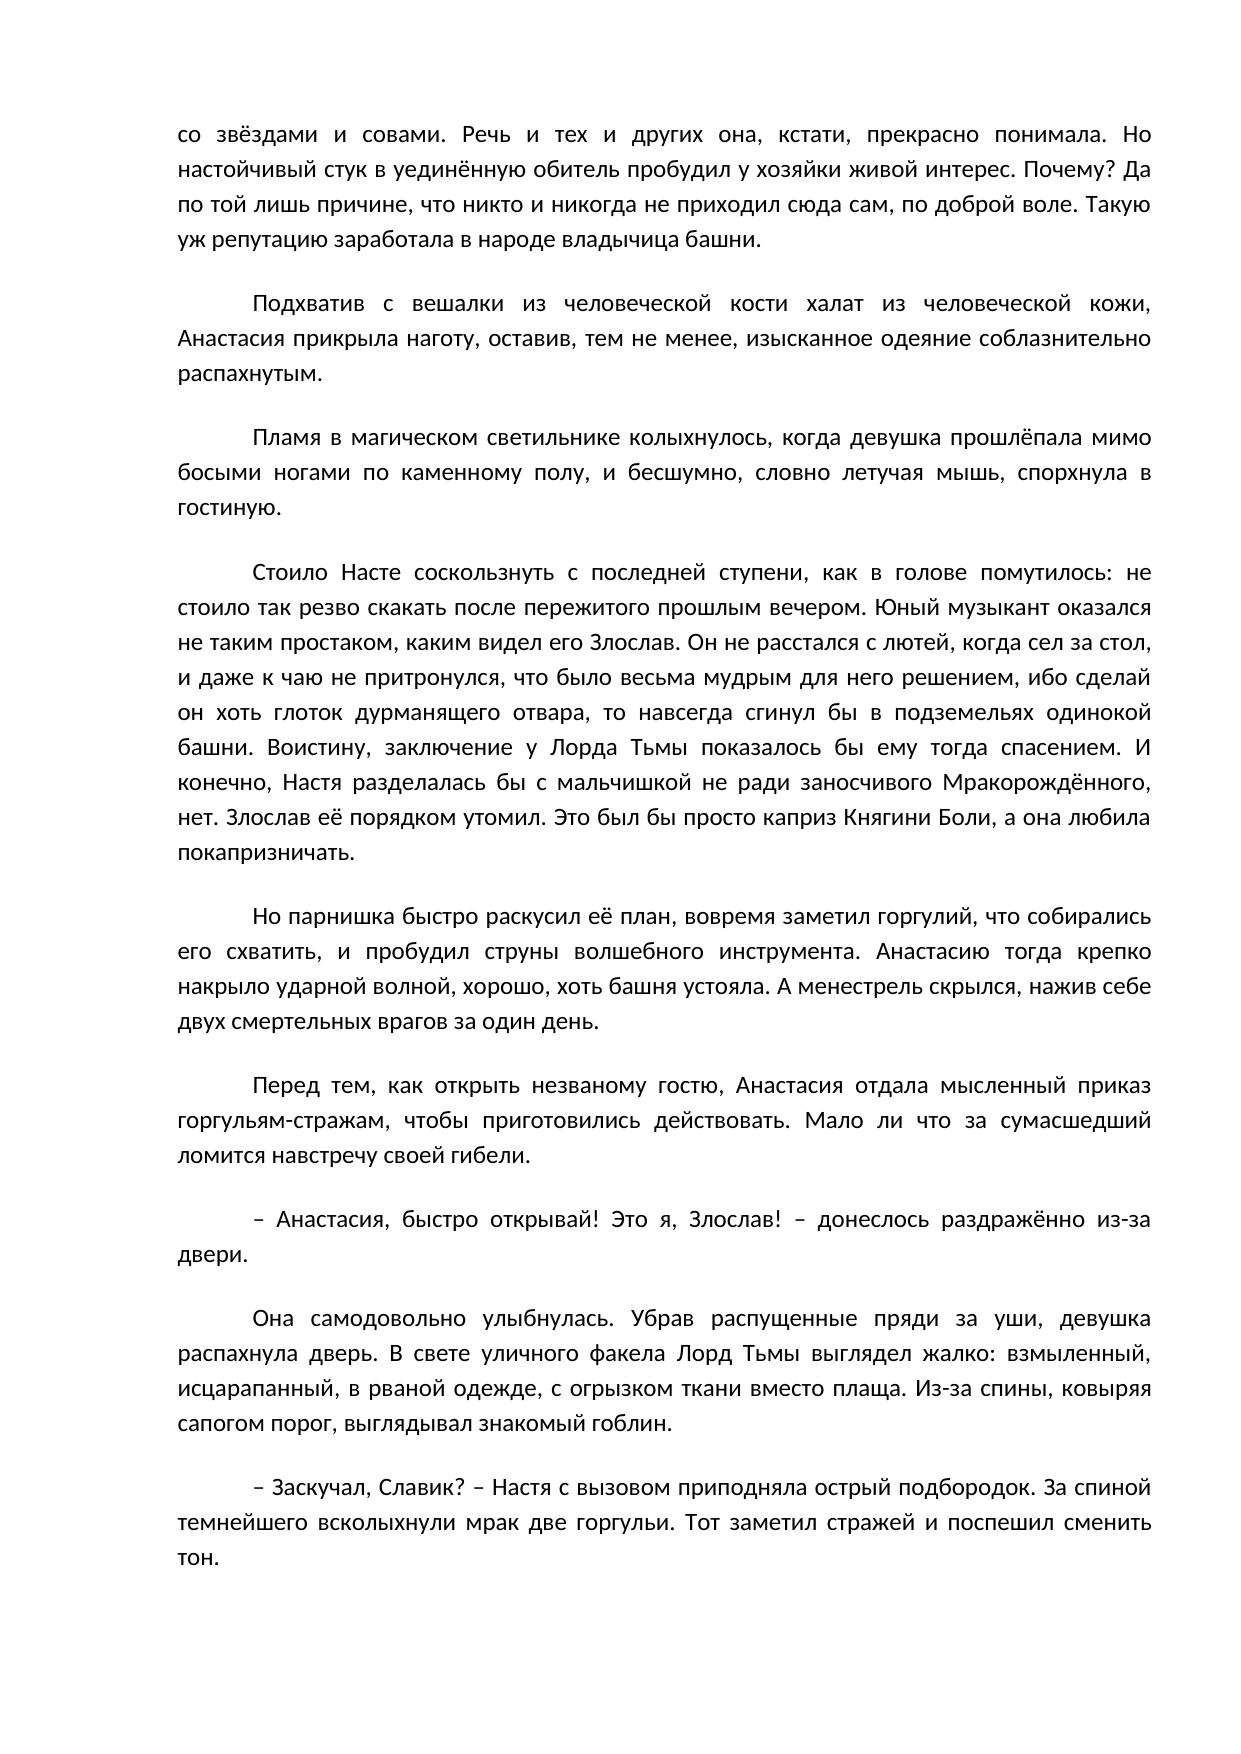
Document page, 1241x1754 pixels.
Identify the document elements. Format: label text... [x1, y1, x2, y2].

text Пламя в магическом светильнике колыхнулось, когда девушка прошлёпала мимо босыми ногами по каменному полу, и бесшумно, словно летучая мышь, спорхнула в гостиную. [177, 421, 1152, 522]
text Стоило Насте соскользнуть с последней ступени, как в голове помутилось: не стоило так резво скакать после пережитого прошлым вечером. Юный музыкант оказался не таким простаком, каким видел его Злослав. Он не расстался с лютей, когда сел за стол, и даже к чаю не притронулся, что было весьма мудрым для него решением, ибо сделай он хоть глоток дурманящего отвара, то навсегда сгинул бы в подземельях одинокой башни. Воистину, заключение у Лорда Тьмы показалось бы ему тогда спасением. И конечно, Настя разделалась бы с мальчишкой не ради заносчивого Мракорождённого, нет. Злослав её порядком утомил. Это был бы просто каприз Княгини Боли, а она любила покапризничать. [177, 556, 1152, 866]
text Подхватив с вешалки из человеческой кости халат из человеческой кожи, Анастасия прикрыла наготу, оставив, тем не менее, изысканное одеяние соблазнительно распахнутым. [177, 287, 1152, 388]
text – Анастасия, быстро открывай! Это я, Злослав! – донеслось раздражённо из-за двери. [177, 1203, 1152, 1269]
text Перед тем, как открыть незваному гостю, Анастасия отдала мысленный приказ горгульям-стражам, чтобы приготовились действовать. Мало ли что за сумасшедший ломится навстречу своей гибели. [177, 1069, 1152, 1169]
text Но парнишка быстро раскусил её план, вовремя заметил горгулий, что собирались его схватить, и пробудил струны волшебного инструмента. Анастасию тогда крепко накрыло ударной волной, хорошо, хоть башня устояла. А менестрель скрылся, нажив себе двух смертельных врагов за один день. [177, 900, 1152, 1035]
text – Заскучал, Славик? – Настя с вызовом приподняла острый подбородок. За спиной темнейшего всколыхнули мрак две горгульи. Тот заметил стражей и поспешил сменить тон. [177, 1471, 1152, 1572]
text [177, 118, 1152, 254]
text Она самодовольно улыбнулась. Убрав распущенные пряди за уши, девушка распахнула дверь. В свете уличного факела Лорд Тьмы выглядел жалко: взмыленный, исцарапанный, в рваной одежде, с огрызком ткани вместо плаща. Из-за спины, ковыряя сапогом порог, выглядывал знакомый гоблин. [177, 1302, 1152, 1438]
